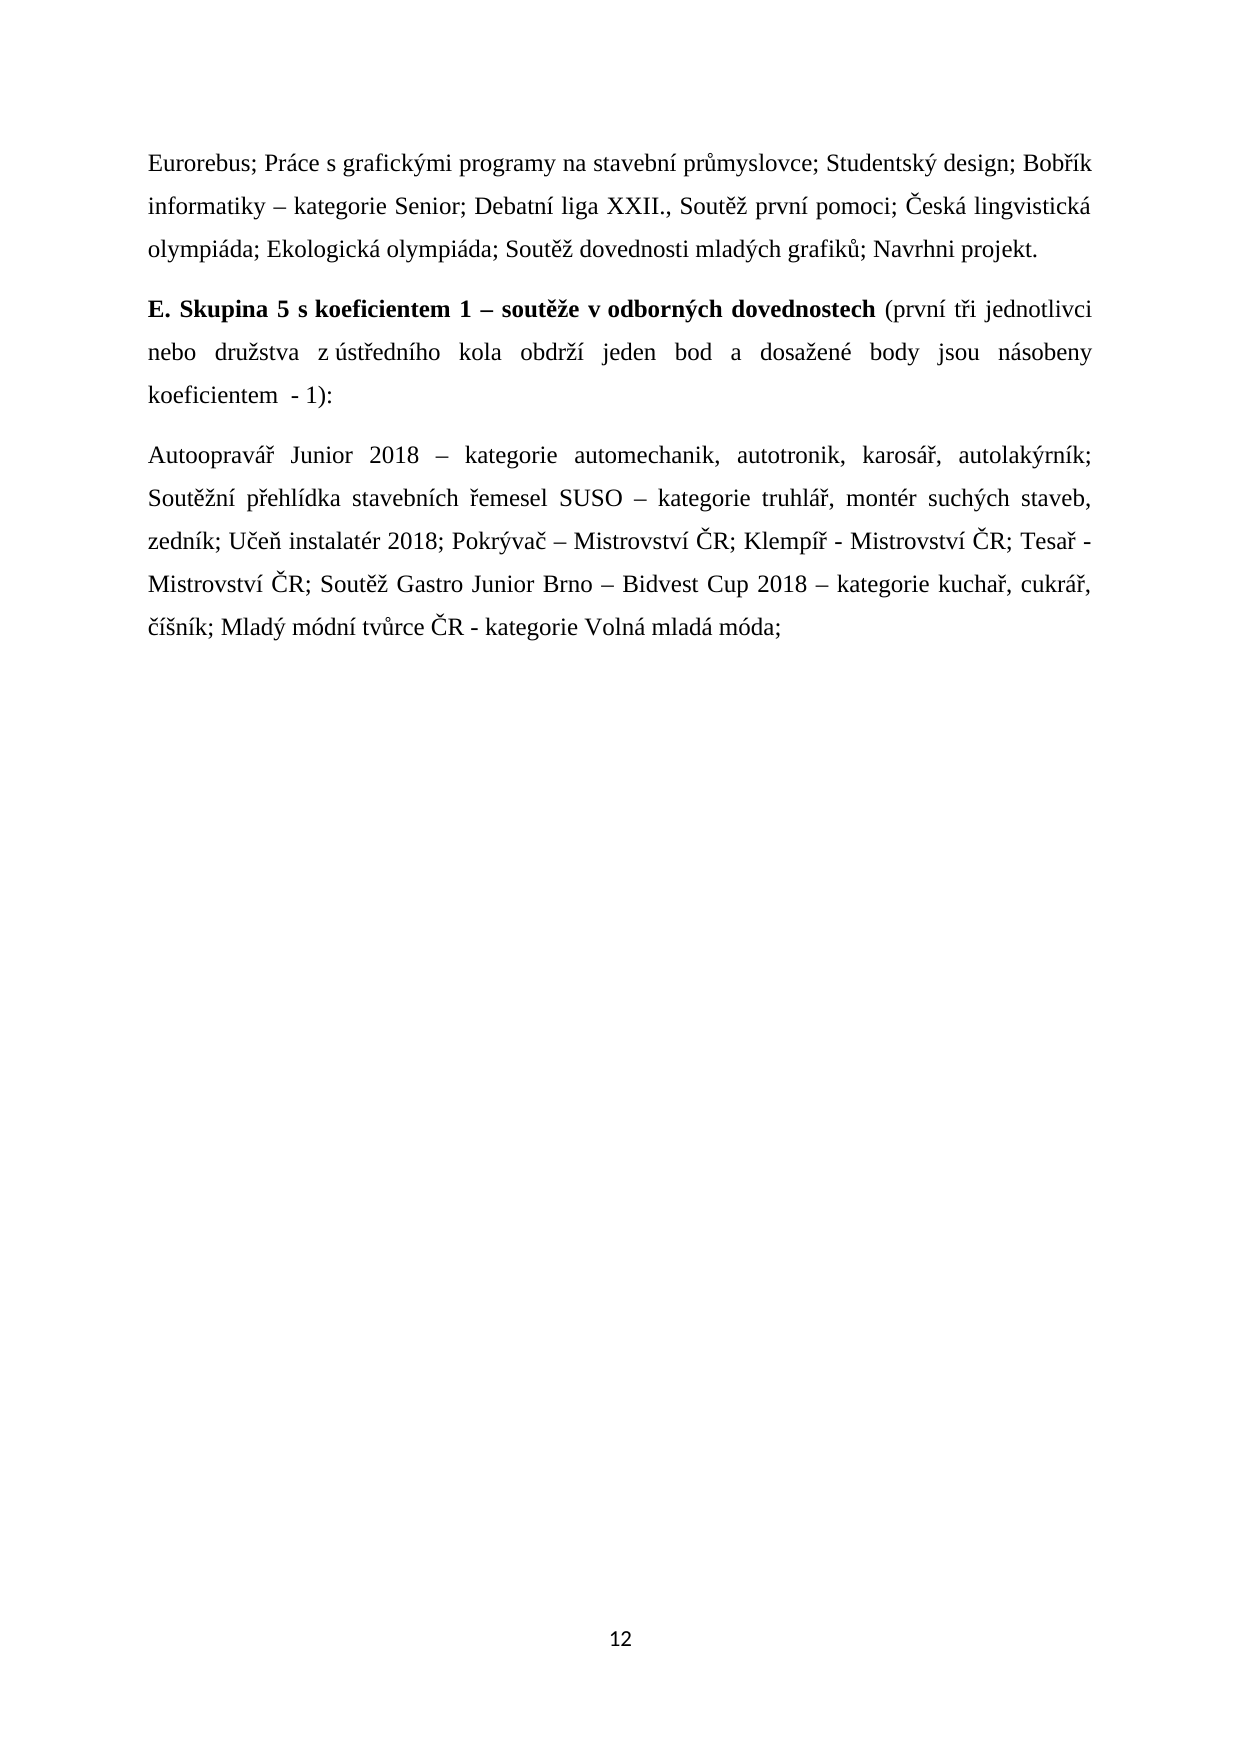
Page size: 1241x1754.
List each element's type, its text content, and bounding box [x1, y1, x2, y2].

text Eurorebus; Práce s grafickými programy na stavební průmyslovce; Studentský design; Bobřík informatiky – kategorie Senior; Debatní liga XXII., Soutěž první pomoci; Česká lingvistická olympiáda; Ekologická olympiáda; Soutěž dovednosti mladých grafiků; Navrhni projekt. [148, 148, 1093, 263]
text Autoopravář Junior 2018 – kategorie automechanik, autotronik, karosář, autolakýrník; Soutěžní přehlídka stavebních řemesel SUSO – kategorie truhlář, montér suchých staveb, zedník; Učeň instalatér 2018; Pokrývač – Mistrovství ČR; Klempíř - Mistrovství ČR; Tesař - Mistrovství ČR; Soutěž Gastro Junior Brno – Bidvest Cup 2018 – kategorie kuchař, cukrář, číšník; Mladý módní tvůrce ČR - kategorie Volná mladá móda; [148, 440, 1093, 641]
text E. Skupina 5 s koeficientem 1 – soutěže v odborných dovednostech (první tři jednotlivci nebo družstva z ústředního kola obdrží jeden bod a dosažené body jsou násobeny koeficientem - 1): [148, 294, 1093, 409]
